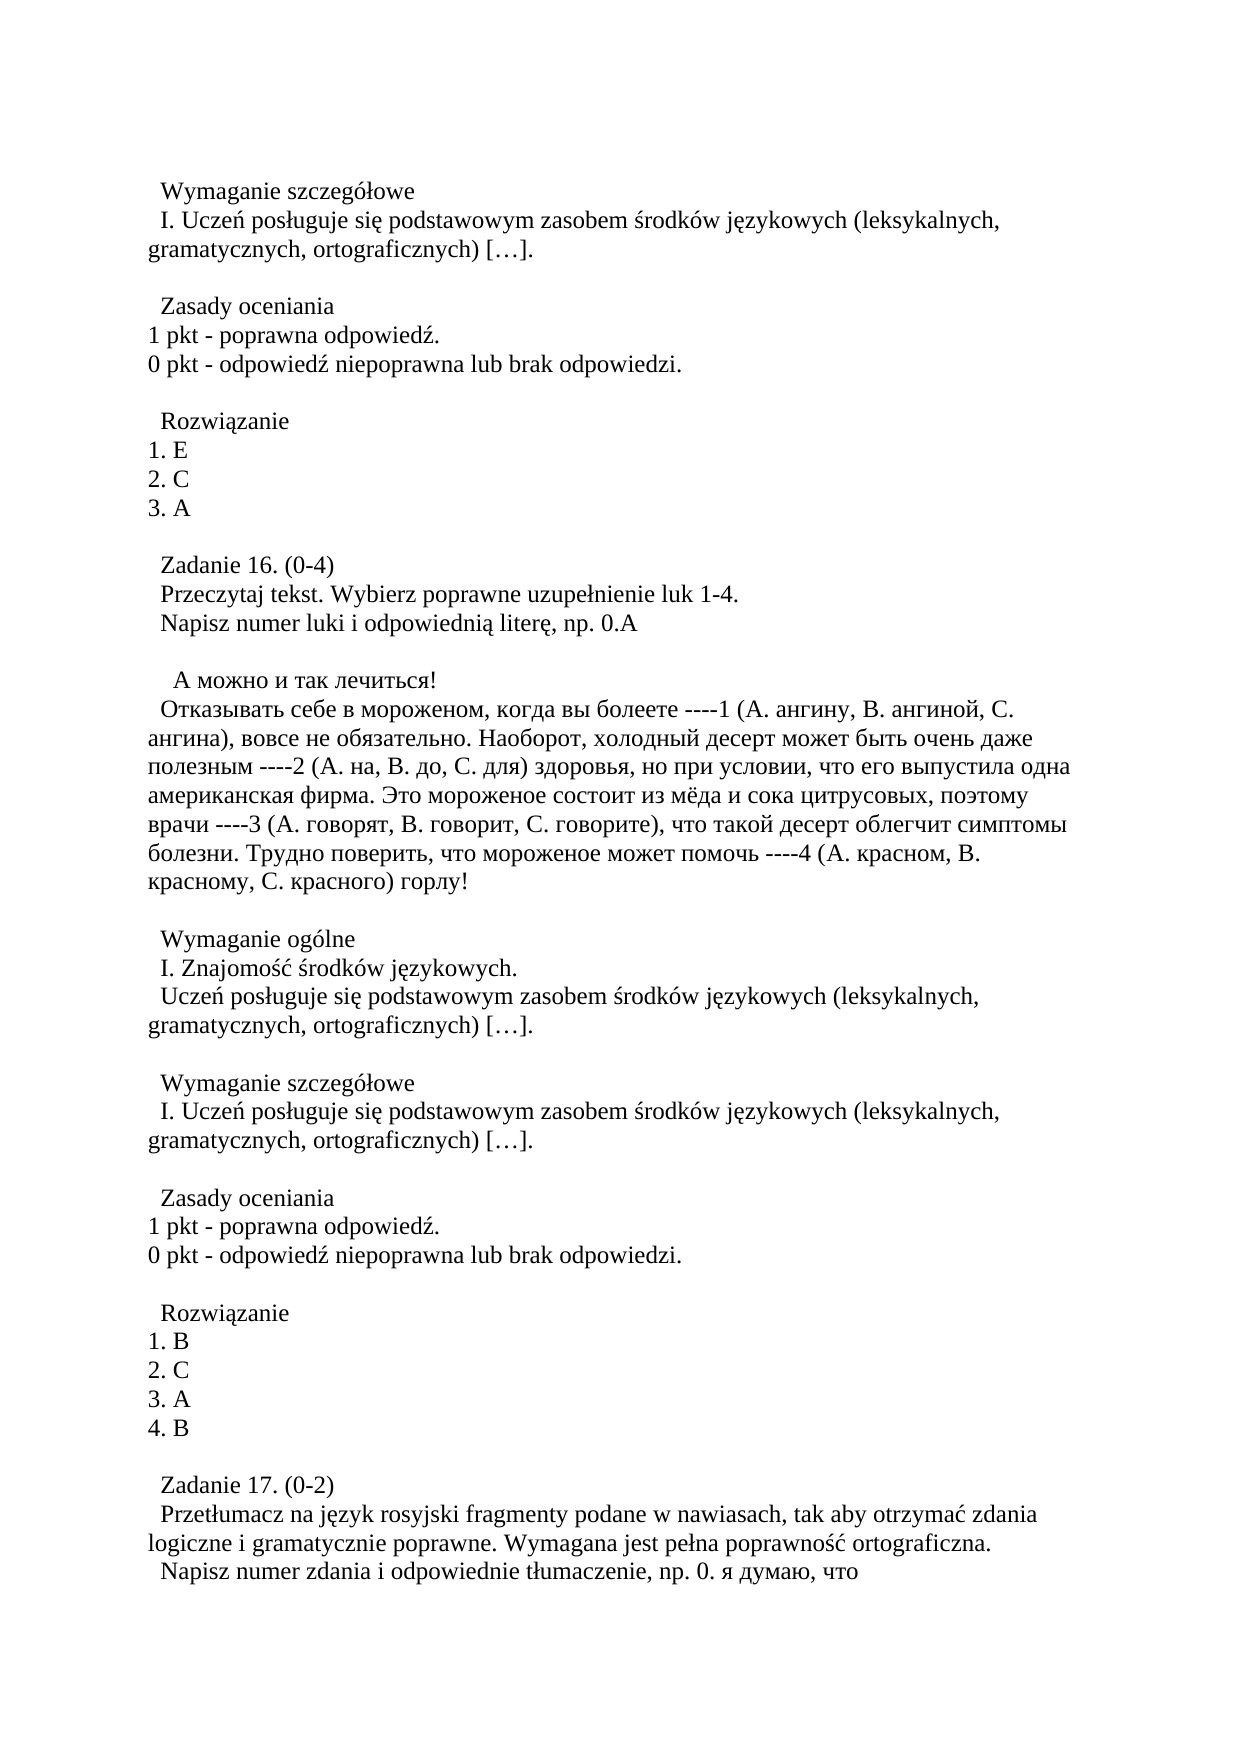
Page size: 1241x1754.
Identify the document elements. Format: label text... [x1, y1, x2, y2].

text А можно и так лечиться! [148, 665, 1093, 694]
text 3. A [148, 1384, 1093, 1413]
text Zasady oceniania [148, 291, 1093, 320]
text Przeczytaj tekst. Wybierz poprawne uzupełnienie luk 1-4. [148, 579, 1093, 608]
text 1 pkt - poprawna odpowiedź. [148, 1211, 1093, 1240]
text Przetłumacz na język rosyjski fragmenty podane w nawiasach, tak aby otrzymać zdania logiczne i gramatycznie poprawne. Wymagana jest pełna poprawność ortograficzna. [148, 1499, 1093, 1556]
text 0 pkt - odpowiedź niepoprawna lub brak odpowiedzi. [148, 1240, 1093, 1269]
text Wymaganie szczegółowe [148, 1068, 1093, 1096]
text Rozwiązanie [148, 406, 1093, 435]
text I. Uczeń posługuje się podstawowym zasobem środków językowych (leksykalnych, gramatycznych, ortograficznych) […]. [148, 205, 1093, 263]
text 2. C [148, 464, 1093, 493]
text I. Uczeń posługuje się podstawowym zasobem środków językowych (leksykalnych, gramatycznych, ortograficznych) […]. [148, 1096, 1093, 1154]
text Zadanie 16. (0-4) [148, 550, 1093, 579]
text 1. B [148, 1326, 1093, 1355]
text 1 pkt - poprawna odpowiedź. [148, 320, 1093, 349]
text Wymaganie ogólne [148, 924, 1093, 953]
text Napisz numer luki i odpowiednią literę, np. 0.A [148, 608, 1093, 636]
text Wymaganie szczegółowe [148, 176, 1093, 205]
text 1. E [148, 435, 1093, 464]
text Отказывать себе в мороженом, когда вы болеете ----1 (A. ангину, B. ангиной, C. ангина), вовсе не обязательно. Наоборот, холодный десерт может быть очень даже полезным ----2 (A. на, B. до, C. для) здоровья, но при условии, что его выпустила одна американская фирма. Это мороженое состоит из мёда и сока цитрусовых, поэтому врачи ----3 (A. говорят, B. говорит, C. говорите), что такой десерт облегчит симптомы болезни. Трудно поверить, что мороженое может помочь ----4 (A. красном, B. красному, C. красного) горлу! [148, 694, 1093, 895]
text 0 pkt - odpowiedź niepoprawna lub brak odpowiedzi. [148, 349, 1093, 378]
text 2. C [148, 1355, 1093, 1384]
text 3. A [148, 493, 1093, 521]
text Zasady oceniania [148, 1183, 1093, 1211]
text Zadanie 17. (0-2) [148, 1470, 1093, 1499]
text Uczeń posługuje się podstawowym zasobem środków językowych (leksykalnych, gramatycznych, ortograficznych) […]. [148, 981, 1093, 1039]
text 4. B [148, 1413, 1093, 1441]
text I. Znajomość środków językowych. [148, 953, 1093, 981]
text Rozwiązanie [148, 1298, 1093, 1326]
text Napisz numer zdania i odpowiednie tłumaczenie, np. 0. я думаю, что [148, 1556, 1093, 1585]
